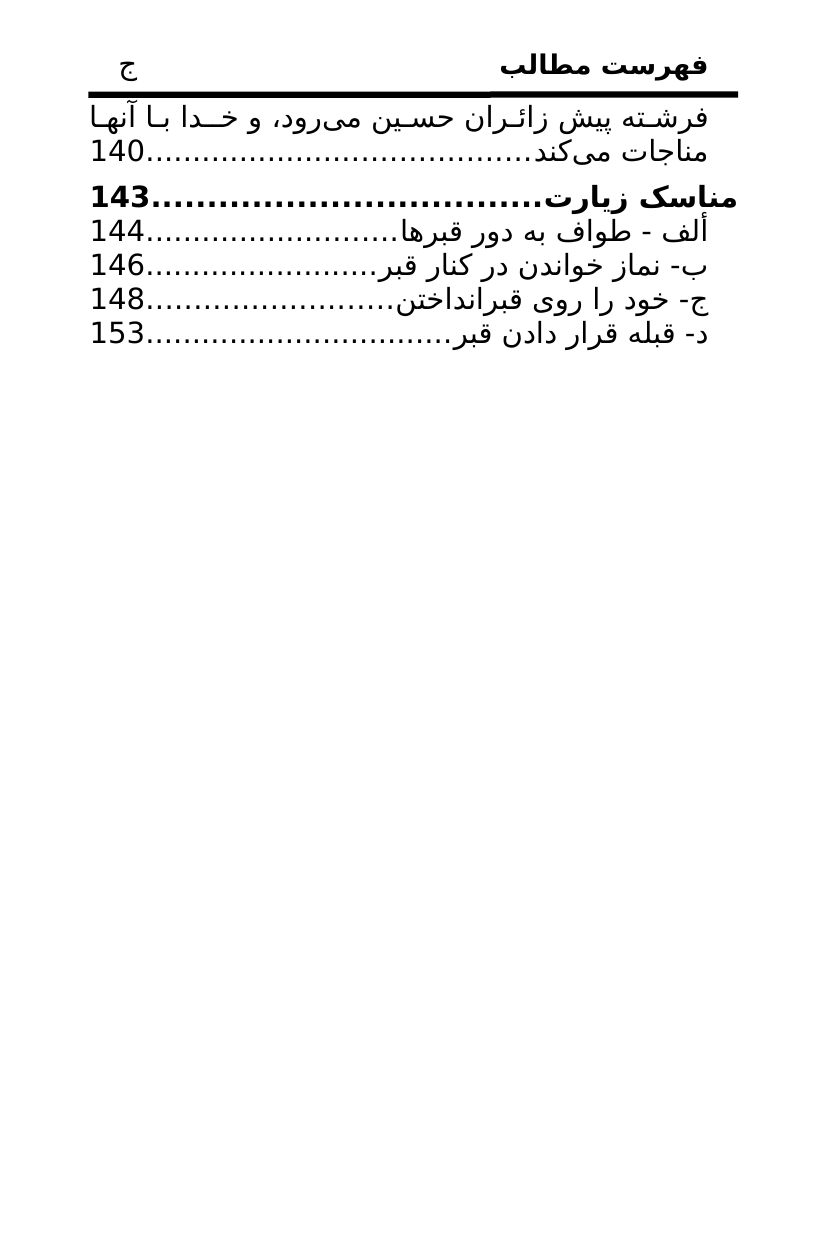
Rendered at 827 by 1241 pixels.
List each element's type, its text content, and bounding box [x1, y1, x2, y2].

text مناسک زيارت 143 [89, 180, 738, 214]
text ب- نماز خواندن در کنار قبر 146 [89, 248, 708, 282]
text ج- خود را روی قبرانداختن 148 [89, 282, 708, 316]
text فرشته پيش زائران حسين می‌رود، و خـدا با آنها مناجات می‌كند 140 [89, 100, 708, 168]
text د- قبله قرار دادن قبر 153 [89, 316, 708, 350]
text ألف - طواف به دور قبرها 144 [89, 214, 708, 248]
